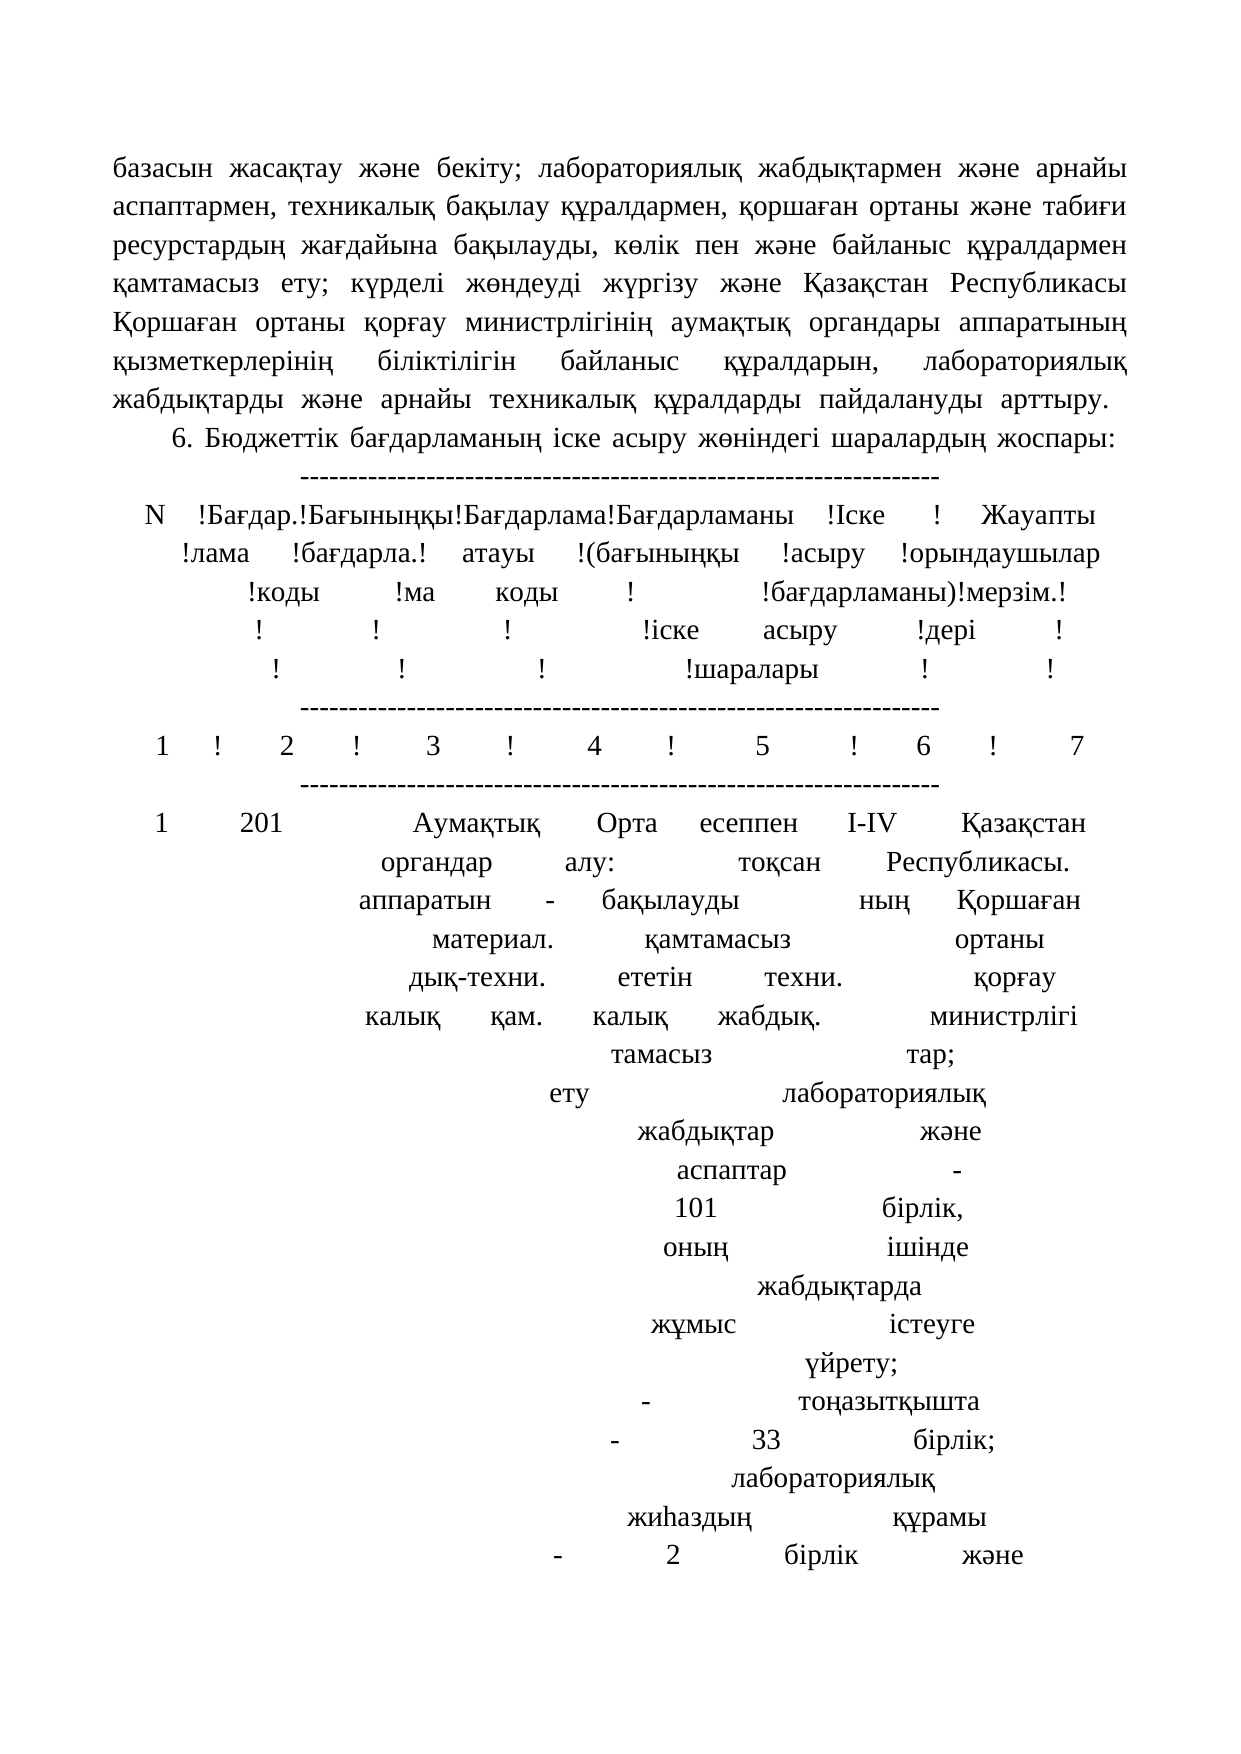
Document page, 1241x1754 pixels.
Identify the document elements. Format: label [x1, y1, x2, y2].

text [112, 150, 1128, 1571]
